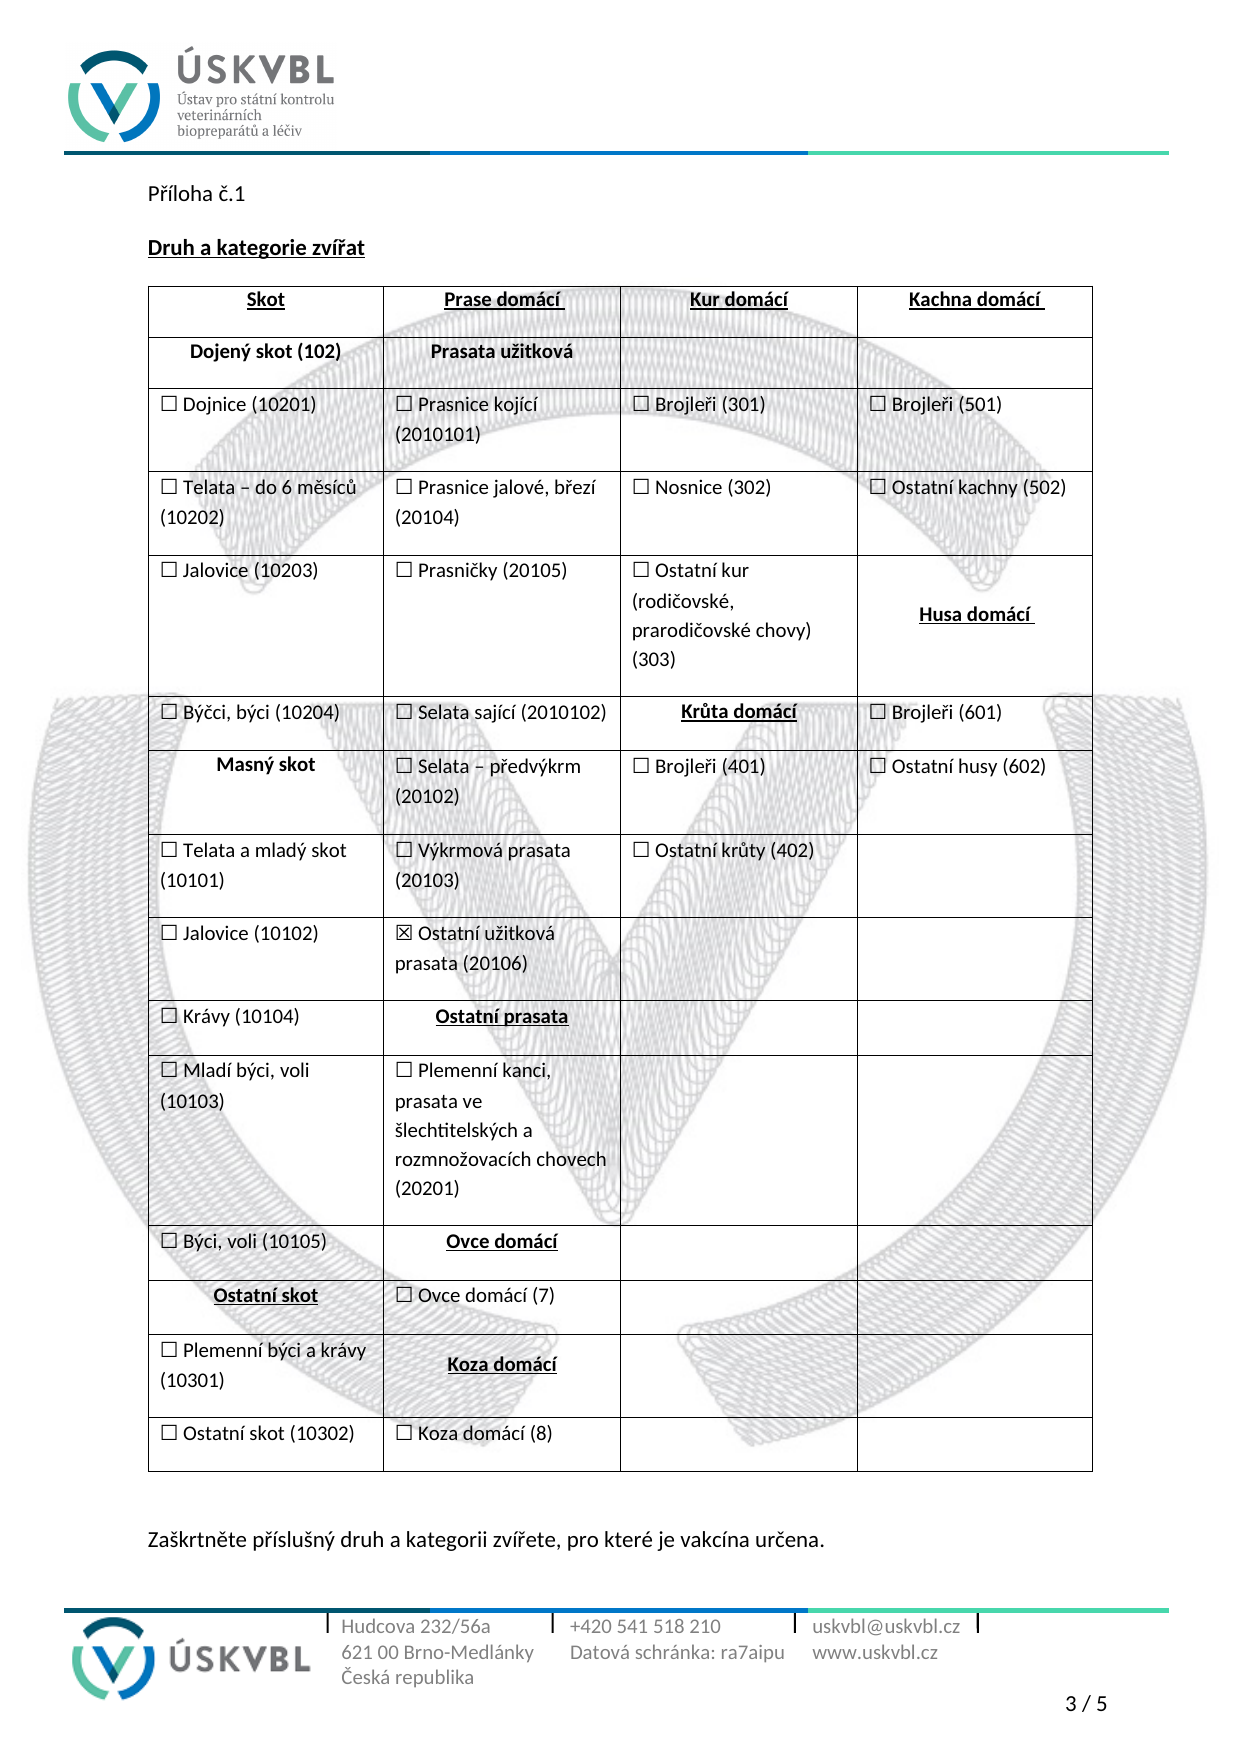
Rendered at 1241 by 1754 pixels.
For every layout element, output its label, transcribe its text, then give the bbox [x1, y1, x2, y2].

table_cell Býčci, býci (10204) [149, 697, 383, 750]
table_cell Nosnice (302) [621, 472, 857, 554]
table_header Kur domácí [621, 287, 857, 337]
table_cell Prasata užitková [384, 338, 620, 388]
table_cell Brojleři (601) [858, 697, 1092, 750]
table_cell Brojleři (501) [858, 389, 1092, 471]
table_cell [858, 338, 1092, 388]
table_cell Plemenní kanci, prasata ve šlechtitelských a rozmnožovacích chovech (20201) [384, 1056, 620, 1225]
table_cell [858, 1281, 1092, 1334]
picture [71, 1616, 312, 1702]
table_cell [858, 1226, 1092, 1279]
table_cell [858, 918, 1092, 1000]
table_cell Ostatní skot [149, 1281, 383, 1334]
table_cell [621, 1056, 857, 1225]
table_cell Selata sající (2010102) [384, 697, 620, 750]
table_cell Prasnice kojící (2010101) [384, 389, 620, 471]
table_cell Býci, voli (10105) [149, 1226, 383, 1279]
picture [64, 42, 338, 150]
table_header Skot [149, 287, 383, 337]
table_header Prase domácí [384, 287, 620, 337]
table_cell Telata a mladý skot (10101) [149, 835, 383, 917]
table_cell Ostatní kachny (502) [858, 472, 1092, 554]
table_cell Ostatní skot (10302) [149, 1418, 383, 1471]
table_cell Koza domácí [384, 1335, 620, 1417]
table_cell Brojleři (401) [621, 751, 857, 834]
table_cell Ovce domácí (7) [384, 1281, 620, 1334]
table_cell Ostatní prasata [384, 1001, 620, 1054]
table_cell Dojnice (10201) [149, 389, 383, 471]
table_cell Krávy (10104) [149, 1001, 383, 1054]
table_cell Dojený skot (102) [149, 338, 383, 388]
table_cell [621, 1335, 857, 1417]
table_cell Krůta domácí [621, 697, 857, 750]
table_cell Selata – předvýkrm (20102) [384, 751, 620, 834]
table_cell Mladí býci, voli (10103) [149, 1056, 383, 1225]
table_cell Masný skot [149, 751, 383, 834]
table_cell Telata – do 6 měsíců (10202) [149, 472, 383, 554]
table_cell [858, 1056, 1092, 1225]
table_cell [858, 835, 1092, 917]
table_cell [621, 338, 857, 388]
table_cell Brojleři (301) [621, 389, 857, 471]
table_cell [858, 1001, 1092, 1054]
table_cell Plemenní býci a krávy (10301) [149, 1335, 383, 1417]
table_cell Ostatní kur (rodičovské, prarodičovské chovy) (303) [621, 556, 857, 696]
text Zaškrtněte příslušný druh a kategorii zvířete, pro které je vakcína určena. [148, 1525, 1092, 1553]
table_cell Husa domácí [858, 556, 1092, 696]
picture [21, 267, 1220, 1509]
table_cell Výkrmová prasata (20103) [384, 835, 620, 917]
table_header Kachna domácí [858, 287, 1092, 337]
text Příloha č.1 [148, 179, 1092, 208]
table_cell Ovce domácí [384, 1226, 620, 1279]
table_cell Ostatní husy (602) [858, 751, 1092, 834]
table_cell Jalovice (10203) [149, 556, 383, 696]
table_cell Jalovice (10102) [149, 918, 383, 1000]
table_cell Prasničky (20105) [384, 556, 620, 696]
table_cell Ostatní krůty (402) [621, 835, 857, 917]
table_cell [621, 1001, 857, 1054]
table_cell [621, 1418, 857, 1471]
table_cell Ostatní užitková prasata (20106) [384, 918, 620, 1000]
table_cell [858, 1335, 1092, 1417]
table_cell [621, 918, 857, 1000]
table_cell Koza domácí (8) [384, 1418, 620, 1471]
table_cell [621, 1226, 857, 1279]
table_cell Prasnice jalové, březí (20104) [384, 472, 620, 554]
table_cell [621, 1281, 857, 1334]
text Druh a kategorie zvířat [148, 233, 1092, 261]
table_cell [858, 1418, 1092, 1471]
